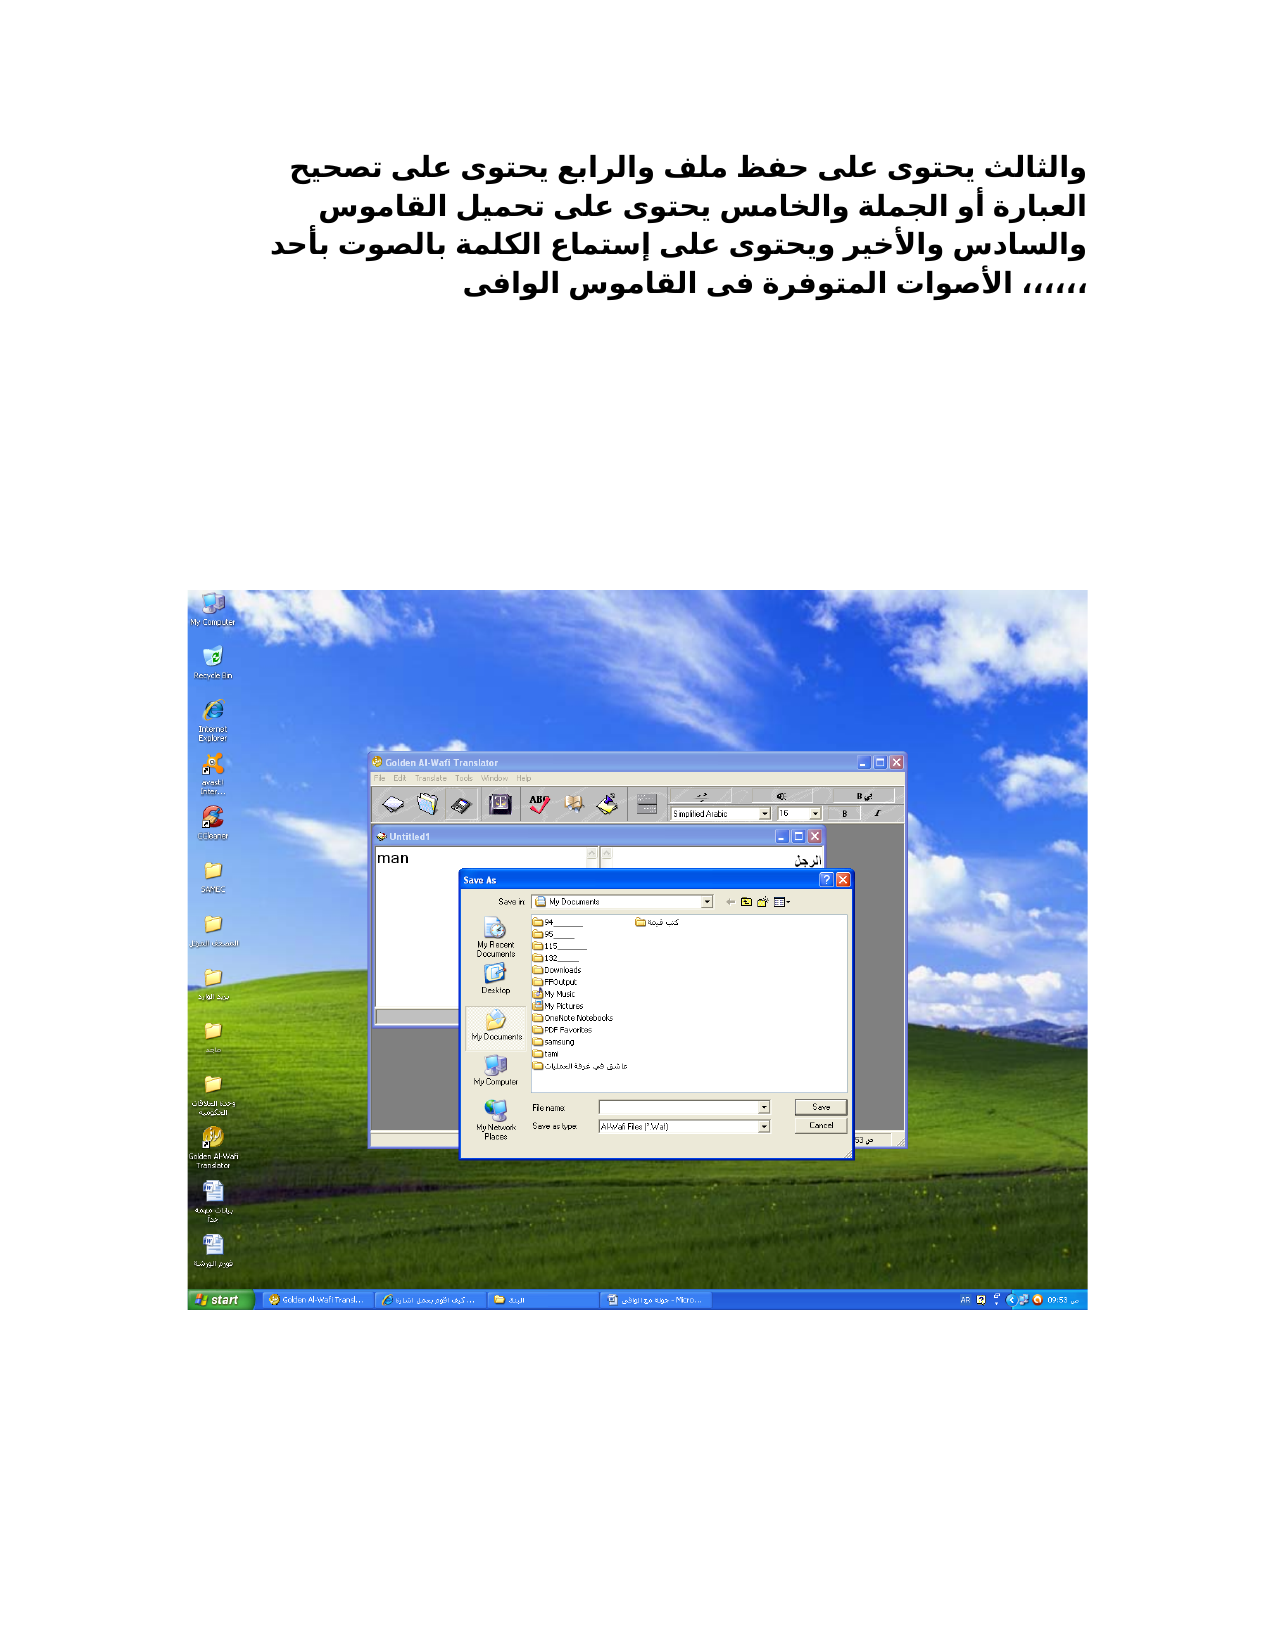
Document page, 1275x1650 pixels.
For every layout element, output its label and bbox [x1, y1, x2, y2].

picture [187, 590, 1088, 1310]
text [187, 150, 1087, 299]
